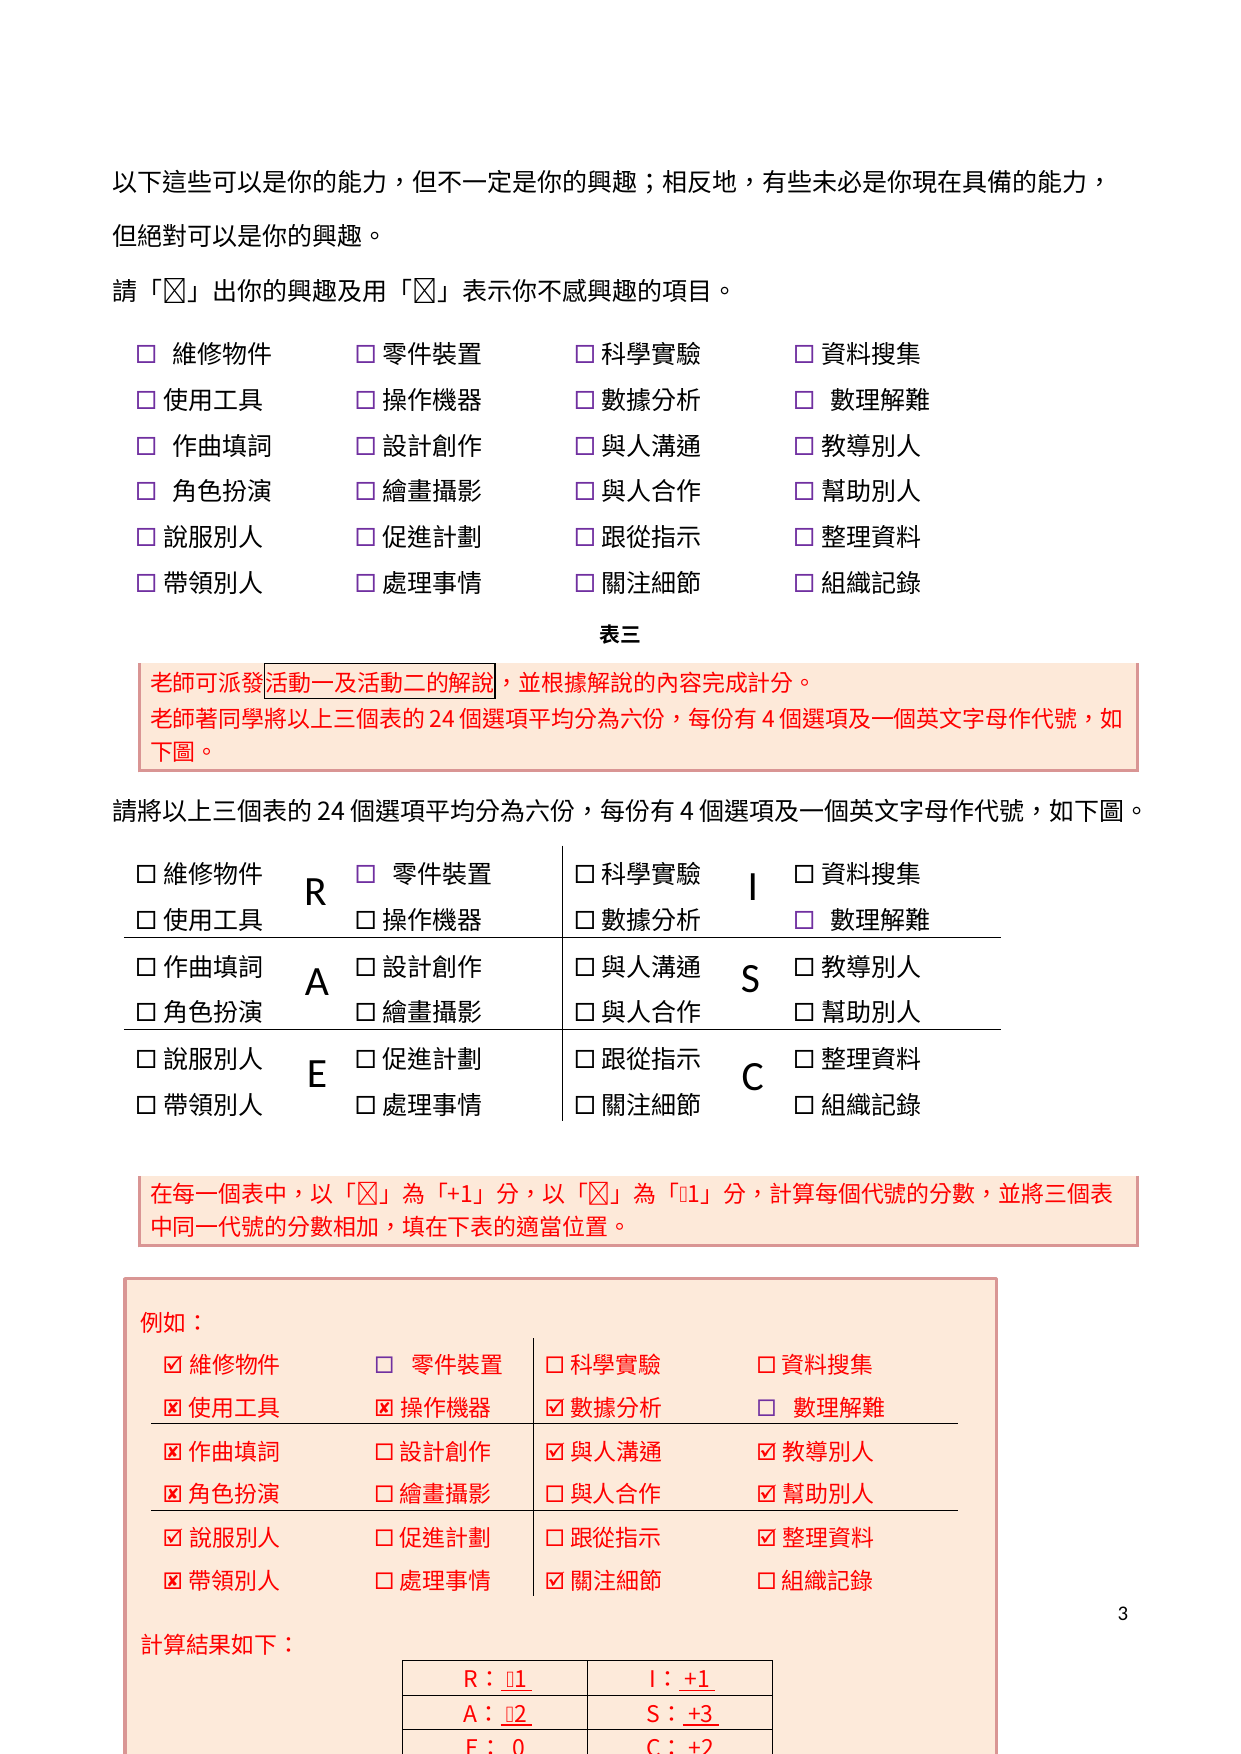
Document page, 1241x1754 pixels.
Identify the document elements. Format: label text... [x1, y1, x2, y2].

table_cell 處理事情 [343, 1076, 562, 1121]
text 請將以上三個表的24個選項平均分為六份，每份有4個選項及一個英文字母作代號，如下圖。 [112, 791, 1128, 827]
table_cell 幫助別人 [782, 463, 1001, 508]
table_cell 設計創作 [343, 417, 562, 462]
table_cell 與人合作 [563, 984, 782, 1029]
table_cell 促進計劃 [343, 508, 562, 554]
table_cell 與人溝通 [563, 938, 782, 983]
table_cell 操作機器 [343, 371, 562, 417]
table_cell 數據分析 [563, 891, 782, 937]
table_cell 操作機器 [343, 891, 562, 937]
table_cell 帶領別人 [124, 554, 343, 599]
table_cell 教導別人 [782, 938, 1001, 983]
text 以下這些可以是你的能力，但不一定是你的興趣；相反地，有些未必是你現在具備的能力，但絕對可以是你的興趣。 [112, 162, 1128, 253]
table_header 科學實驗 [563, 846, 782, 891]
table_header 資料搜集 [782, 326, 1001, 371]
text 表三 [112, 618, 1128, 648]
table_header 維修物件 [124, 326, 343, 371]
table_header 科學實驗 [562, 326, 782, 371]
table_header 維修物件 [124, 846, 343, 891]
table_cell 繪畫攝影 [343, 463, 562, 508]
table_cell 角色扮演 [124, 984, 343, 1029]
table_cell 作曲填詞 [124, 417, 343, 462]
table_cell 作曲填詞 [124, 938, 343, 983]
table_cell 跟從指示 [562, 508, 782, 554]
table_cell 組織記錄 [782, 554, 1001, 599]
table_cell 整理資料 [782, 508, 1001, 554]
table_cell 使用工具 [124, 891, 343, 937]
table_cell 關注細節 [562, 554, 782, 599]
table_cell 處理事情 [343, 554, 562, 599]
table_cell 組織記錄 [782, 1076, 1001, 1121]
text 請「」出你的興趣及用「」表示你不感興趣的項目。 [112, 271, 1128, 307]
text 老師著同學將以上三個表的24個選項平均分為六份，每份有4個選項及一個英文字母作代號，如下圖。 [141, 701, 1136, 769]
table_cell 設計創作 [343, 938, 562, 983]
text 在每一個表中，以「」為「+1」分，以「」為「1」分，計算每個代號的分數，並將三個表中同一代號的分數相加，填在下表的適當位置。 [141, 1176, 1136, 1244]
table_cell 說服別人 [124, 508, 343, 554]
table_cell 角色扮演 [124, 463, 343, 508]
table_cell 數理解難 [782, 891, 1001, 937]
table_cell 數據分析 [562, 371, 782, 417]
table_cell 數理解難 [782, 371, 1001, 417]
text 老師可派發活動一及活動二的解說，並根據解說的內容完成計分。 [141, 663, 1136, 701]
table_cell 促進計劃 [343, 1030, 562, 1076]
table_cell 教導別人 [782, 417, 1001, 462]
table_cell 跟從指示 [563, 1030, 782, 1076]
table_cell 帶領別人 [124, 1076, 343, 1121]
table_cell 說服別人 [124, 1030, 343, 1076]
table_cell 整理資料 [782, 1030, 1001, 1076]
table_header 零件裝置 [343, 326, 562, 371]
table_header 資料搜集 [782, 846, 1001, 891]
table_header 零件裝置 [343, 846, 562, 891]
table_cell 幫助別人 [782, 984, 1001, 1029]
table_cell 繪畫攝影 [343, 984, 562, 1029]
table_cell 與人合作 [562, 463, 782, 508]
table_cell 與人溝通 [562, 417, 782, 462]
table_cell 關注細節 [563, 1076, 782, 1121]
table_cell 使用工具 [124, 371, 343, 417]
